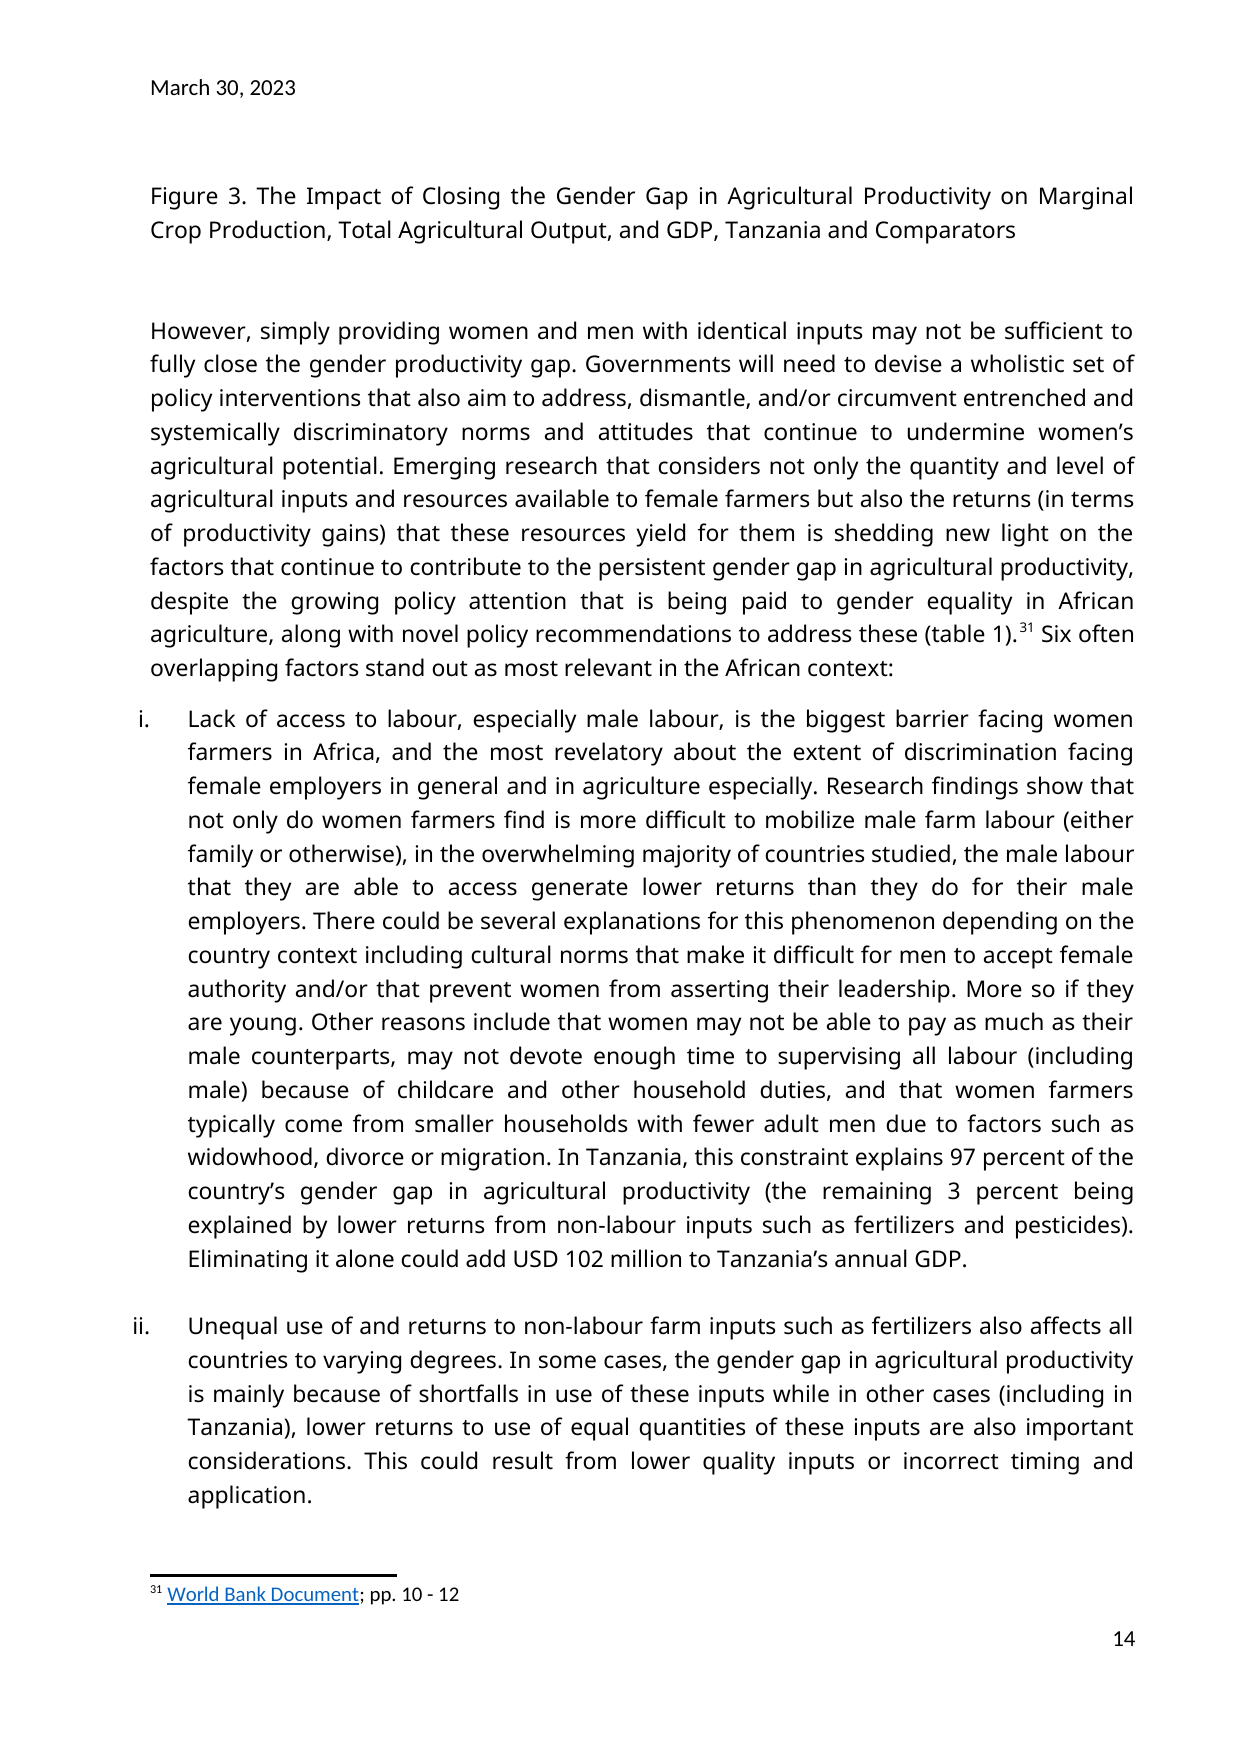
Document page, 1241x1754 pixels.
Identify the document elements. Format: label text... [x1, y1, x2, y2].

text Figure 3. The Impact of Closing the Gender Gap in Agricultural Productivity on Marginal Crop Production, Total Agricultural Output, and GDP, Tanzania and Comparators [150, 180, 1135, 245]
list Unequal use of and returns to non-labour farm inputs such as fertilizers also affects all countries to varying degrees. In some cases, the gender gap in agricultural productivity is mainly because of shortfalls in use of these inputs while in other cases (including in Tanzania), lower returns to use of equal quantities of these inputs are also important considerations. This could result from lower quality inputs or incorrect timing and application. [150, 1310, 1135, 1510]
list Lack of access to labour, especially male labour, is the biggest barrier facing women farmers in Africa, and the most revelatory about the extent of discrimination facing female employers in general and in agriculture especially. Research findings show that not only do women farmers find is more difficult to mobilize male farm labour (either family or otherwise), in the overwhelming majority of countries studied, the male labour that they are able to access generate lower returns than they do for their male employers. There could be several explanations for this phenomenon depending on the country context including cultural norms that make it difficult for men to accept female authority and/or that prevent women from asserting their leadership. More so if they are young. Other reasons include that women may not be able to pay as much as their male counterparts, may not devote enough time to supervising all labour (including male) because of childcare and other household duties, and that women farmers typically come from smaller households with fewer adult men due to factors such as widowhood, divorce or migration. In Tanzania, this constraint explains 97 percent of the country’s gender gap in agricultural productivity (the remaining 3 percent being explained by lower returns from non-labour inputs such as fertilizers and pesticides). Eliminating it alone could add USD 102 million to Tanzania’s annual GDP. [150, 702, 1135, 1274]
text However, simply providing women and men with identical inputs may not be sufficient to fully close the gender productivity gap. Governments will need to devise a wholistic set of policy interventions that also aim to address, dismantle, and/or circumvent entrenched and systemically discriminatory norms and attitudes that continue to undermine women’s agricultural potential. Emerging research that considers not only the quantity and level of agricultural inputs and resources available to female farmers but also the returns (in terms of productivity gains) that these resources yield for them is shedding new light on the factors that continue to contribute to the persistent gender gap in agricultural productivity, despite the growing policy attention that is being paid to gender equality in African agriculture, along with novel policy recommendations to address these (table 1). Six often overlapping factors stand out as most relevant in the African context: [150, 314, 1135, 683]
